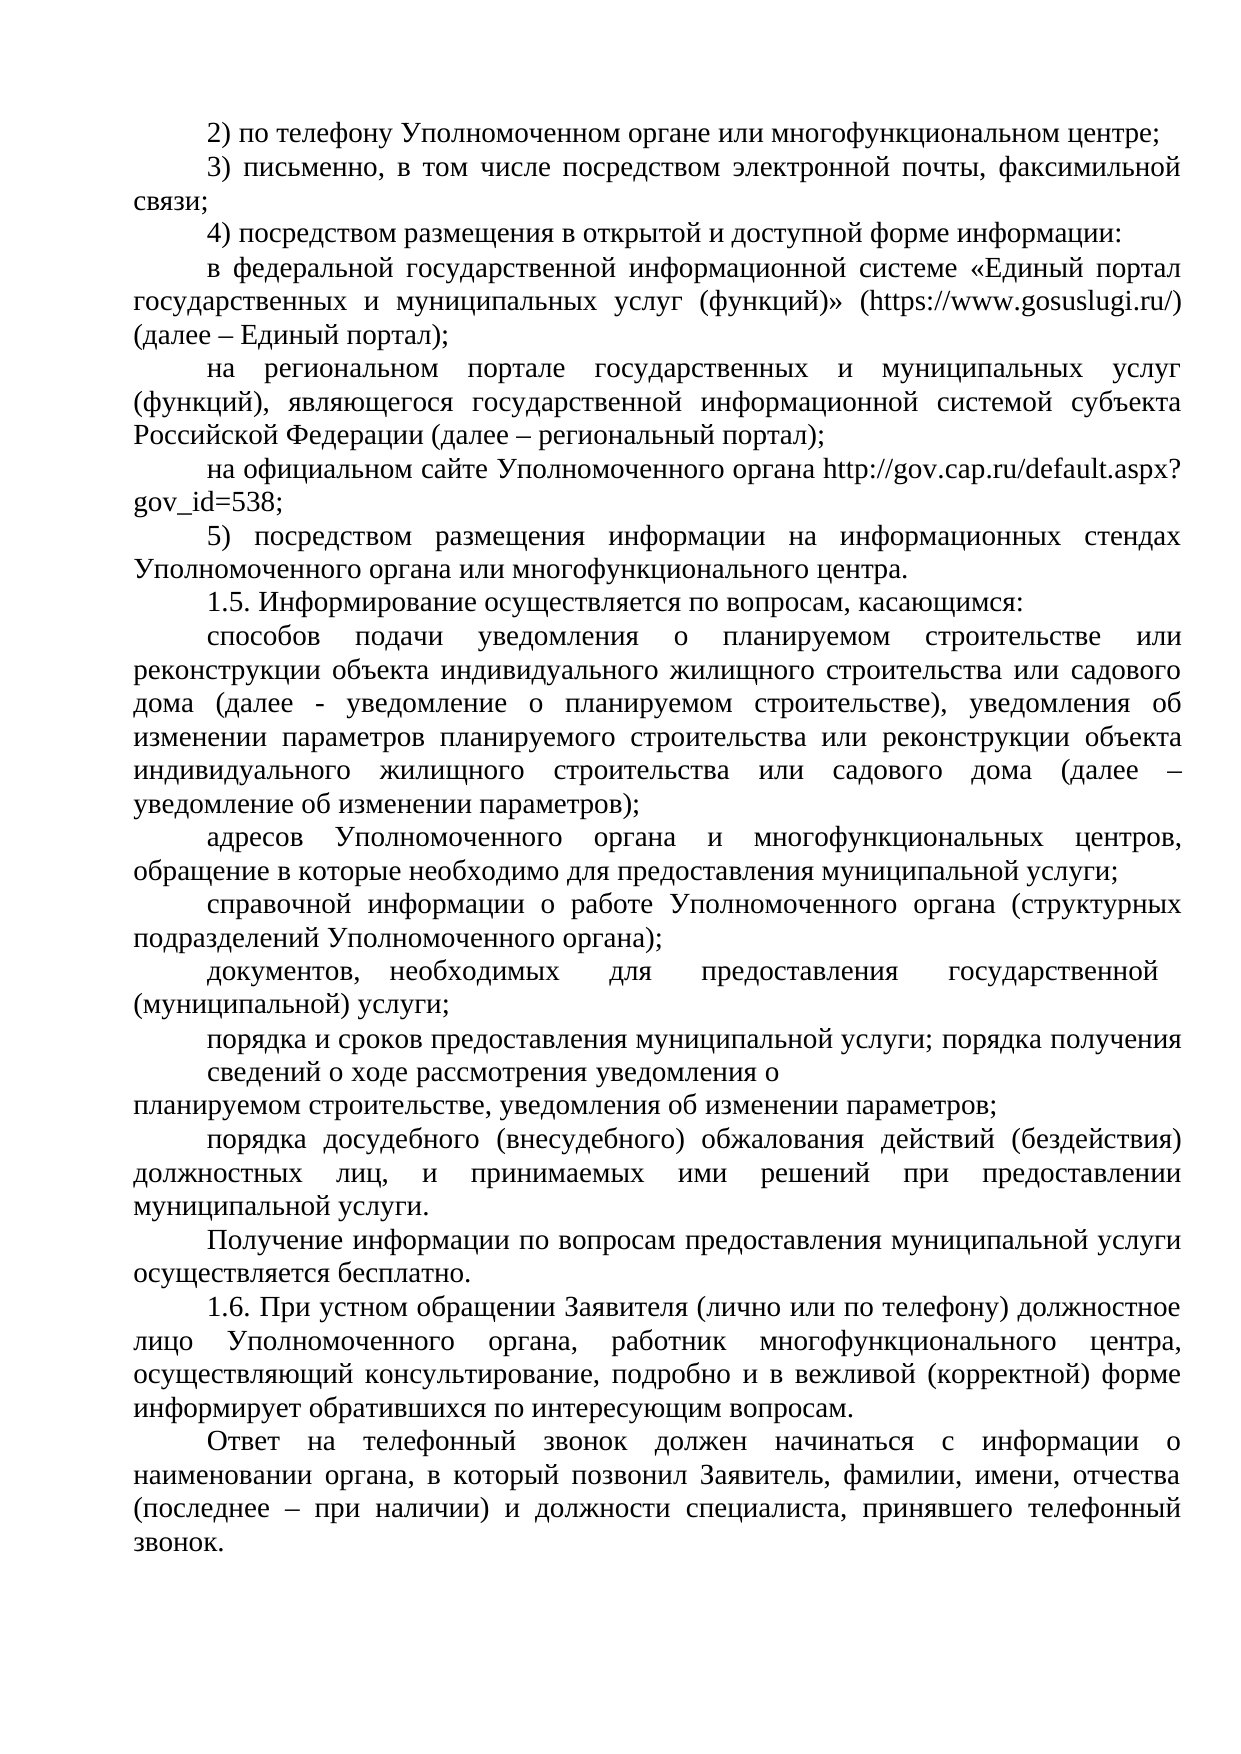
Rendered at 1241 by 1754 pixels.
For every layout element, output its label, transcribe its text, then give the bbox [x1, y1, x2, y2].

text на официальном сайте Уполномоченного органа http://gov.cap.ru/default.aspx?gov_id=538; [133, 451, 1182, 518]
text (муниципальной) услуги; [133, 987, 1205, 1021]
text порядка и сроков предоставления муниципальной услуги; порядка получения сведений о ходе рассмотрения уведомления о [207, 1021, 1182, 1088]
text планируемом строительстве, уведомления об изменении параметров; [133, 1088, 1205, 1121]
text Получение информации по вопросам предоставления муниципальной услуги осуществляется бесплатно. [133, 1222, 1182, 1289]
text Ответ на телефонный звонок должен начинаться с информации о наименовании органа, в который позвонил Заявитель, фамилии, имени, отчества (последнее – при наличии) и должности специалиста, принявшего телефонный звонок. [133, 1423, 1181, 1557]
list посредством размещения в открытой и доступной форме информации: [207, 216, 1205, 250]
text документов, необходимых для предоставления государственной [207, 954, 1205, 987]
text способов подачи уведомления о планируемом строительстве или реконструкции объекта индивидуального жилищного строительства или садового дома (далее - уведомление о планируемом строительстве), уведомления об изменении параметров планируемого строительства или реконструкции объекта индивидуального жилищного строительства или садового дома (далее – уведомление об изменении параметров); [133, 618, 1182, 819]
text на региональном портале государственных и муниципальных услуг (функций), являющегося государственной информационной системой субъекта Российской Федерации (далее – региональный портал); [133, 350, 1181, 451]
list Информирование осуществляется по вопросам, касающимся: [207, 585, 1205, 618]
list письменно, в том числе посредством электронной почты, факсимильной связи; [133, 149, 1181, 216]
list по телефону Уполномоченном органе или многофункциональном центре; [207, 115, 1205, 149]
list посредством размещения информации на информационных стендах Уполномоченного органа или многофункционального центра. [133, 518, 1181, 585]
text в федеральной государственной информационной системе «Единый портал государственных и муниципальных услуг (функций)» (https://www.gosuslugi.ru/) (далее – Единый портал); [133, 250, 1182, 350]
list При устном обращении Заявителя (лично или по телефону) должностное лицо Уполномоченного органа, работник многофункционального центра, осуществляющий консультирование, подробно и в вежливой (корректной) форме информирует обратившихся по интересующим вопросам. [133, 1289, 1182, 1423]
text адресов Уполномоченного органа и многофункциональных центров, обращение в которые необходимо для предоставления муниципальной услуги; [133, 819, 1182, 887]
text справочной информации о работе Уполномоченного органа (структурных подразделений Уполномоченного органа); [133, 887, 1182, 954]
text порядка досудебного (внесудебного) обжалования действий (бездействия) должностных лиц, и принимаемых ими решений при предоставлении муниципальной услуги. [133, 1121, 1182, 1222]
